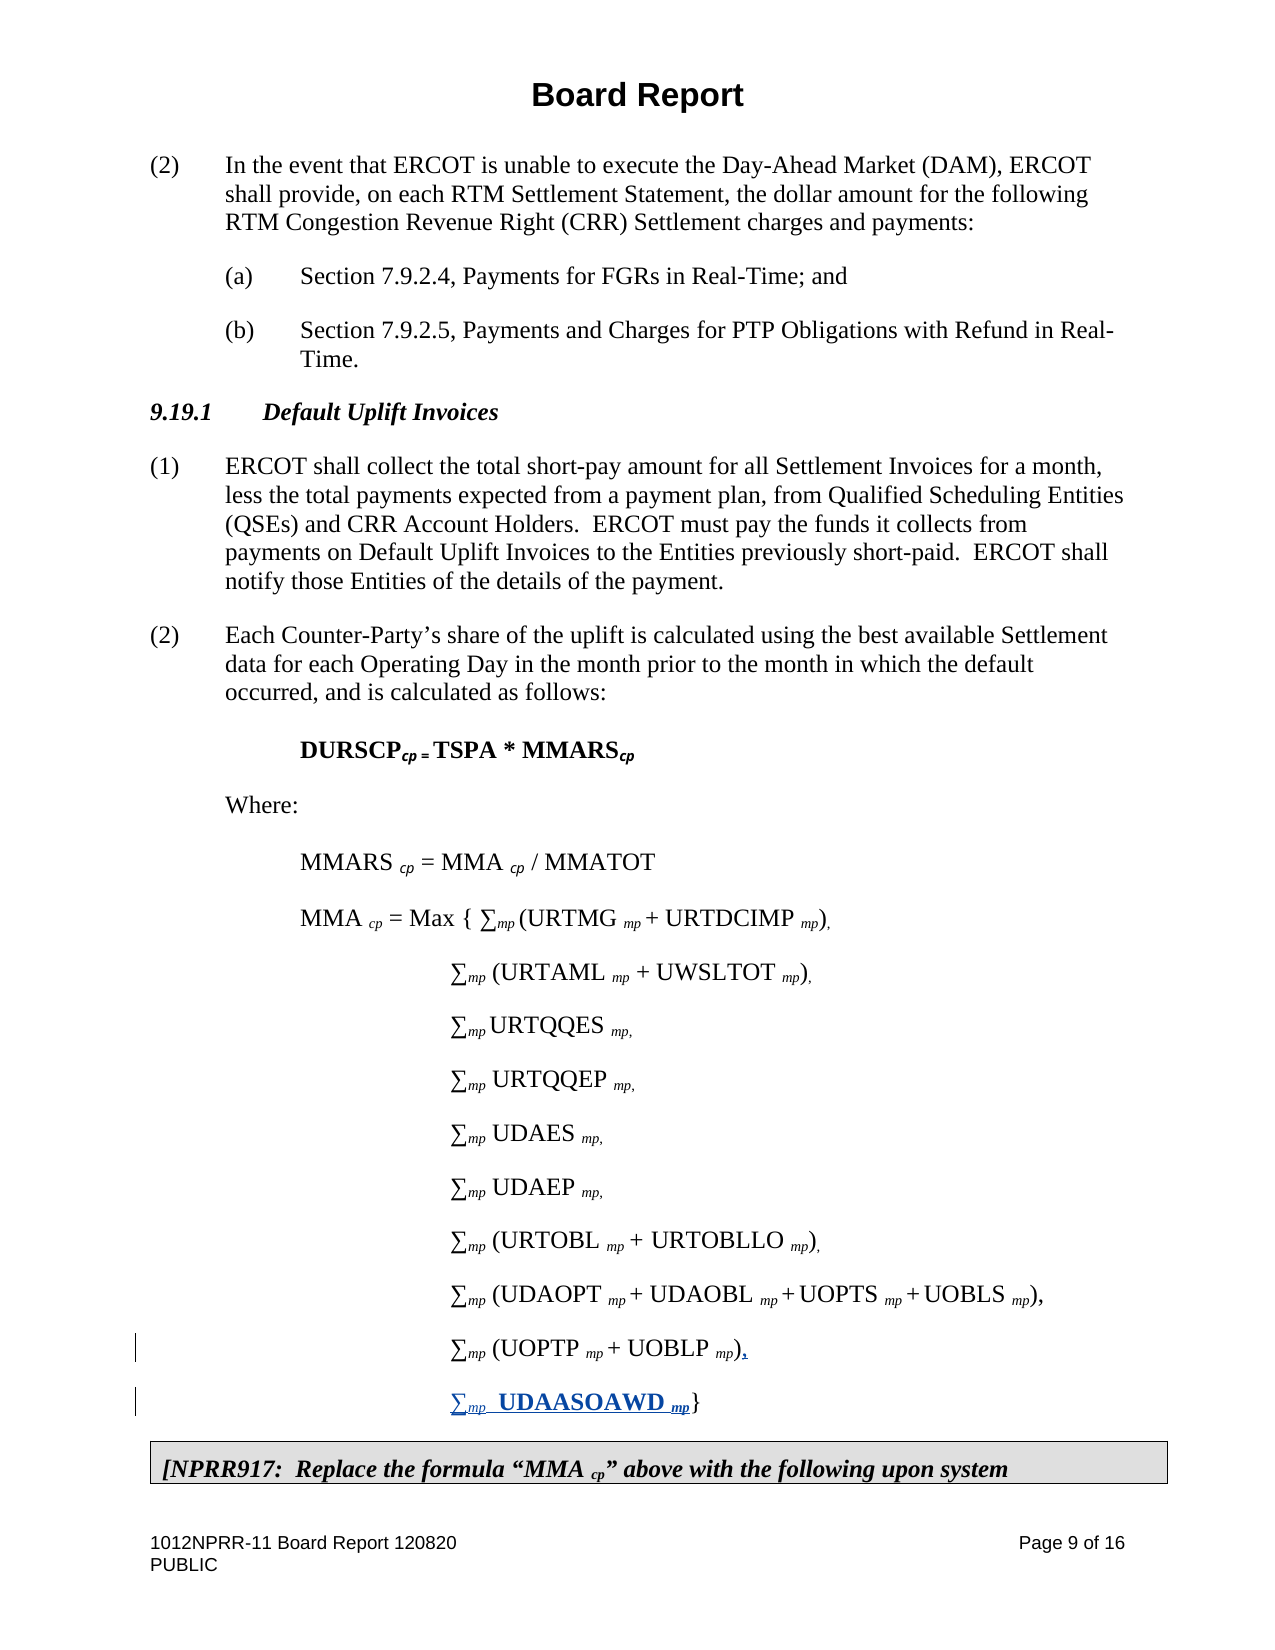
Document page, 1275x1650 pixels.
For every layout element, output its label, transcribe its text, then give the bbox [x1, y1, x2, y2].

text 9.19.1 Default Uplift Invoices [150, 397, 1125, 426]
text ∑mp (UDAOPT mp + UDAOBL mp + UOPTS mp + UOBLS mp), [375, 1279, 1125, 1308]
text DURSCPcp = TSPA * MMARScp [300, 731, 1125, 765]
text ∑mp (URTOBL mp + URTOBLLO mp), [375, 1226, 1125, 1254]
text ∑mp UDAES mp, [375, 1118, 1125, 1147]
text (b) Section 7.9.2.5, Payments and Charges for PTP Obligations with Refund in Real-Time. [225, 315, 1125, 372]
text (1) ERCOT shall collect the total short-pay amount for all Settlement Invoices for a month, less the total payments expected from a payment plan, from Qualified Scheduling Entities (QSEs) and CRR Account Holders. ERCOT must pay the funds it collects from payments on Default Uplift Invoices to the Entities previously short-paid. ERCOT shall notify those Entities of the details of the payment. [150, 451, 1125, 595]
text ∑mp UDAEP mp, [375, 1172, 1125, 1201]
text MMA cp = Max { ∑mp (URTMG mp + URTDCIMP mp), [225, 903, 1125, 932]
text Where: [225, 790, 1125, 819]
text } [375, 1387, 1125, 1416]
text (2) Each Counter-Party’s share of the uplift is calculated using the best available Settlement data for each Operating Day in the month prior to the month in which the default occurred, and is calculated as follows: [150, 620, 1125, 706]
text MMARS cp = MMA cp / MMATOT [300, 844, 1125, 878]
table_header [151, 1442, 1167, 1483]
text ∑mp (URTAML mp + UWSLTOT mp), [450, 957, 1125, 986]
text (a) Section 7.9.2.4, Payments for FGRs in Real-Time; and [225, 261, 1125, 290]
text ∑mp (UOPTP mp + UOBLP mp) [375, 1333, 1125, 1362]
text (2) In the event that ERCOT is unable to execute the Day-Ahead Market (DAM), ERCOT shall provide, on each RTM Settlement Statement, the dollar amount for the following RTM Congestion Revenue Right (CRR) Settlement charges and payments: [150, 150, 1125, 236]
text ∑mp URTQQEP mp, [375, 1064, 1125, 1093]
text ∑mp URTQQES mp, [375, 1011, 1125, 1039]
